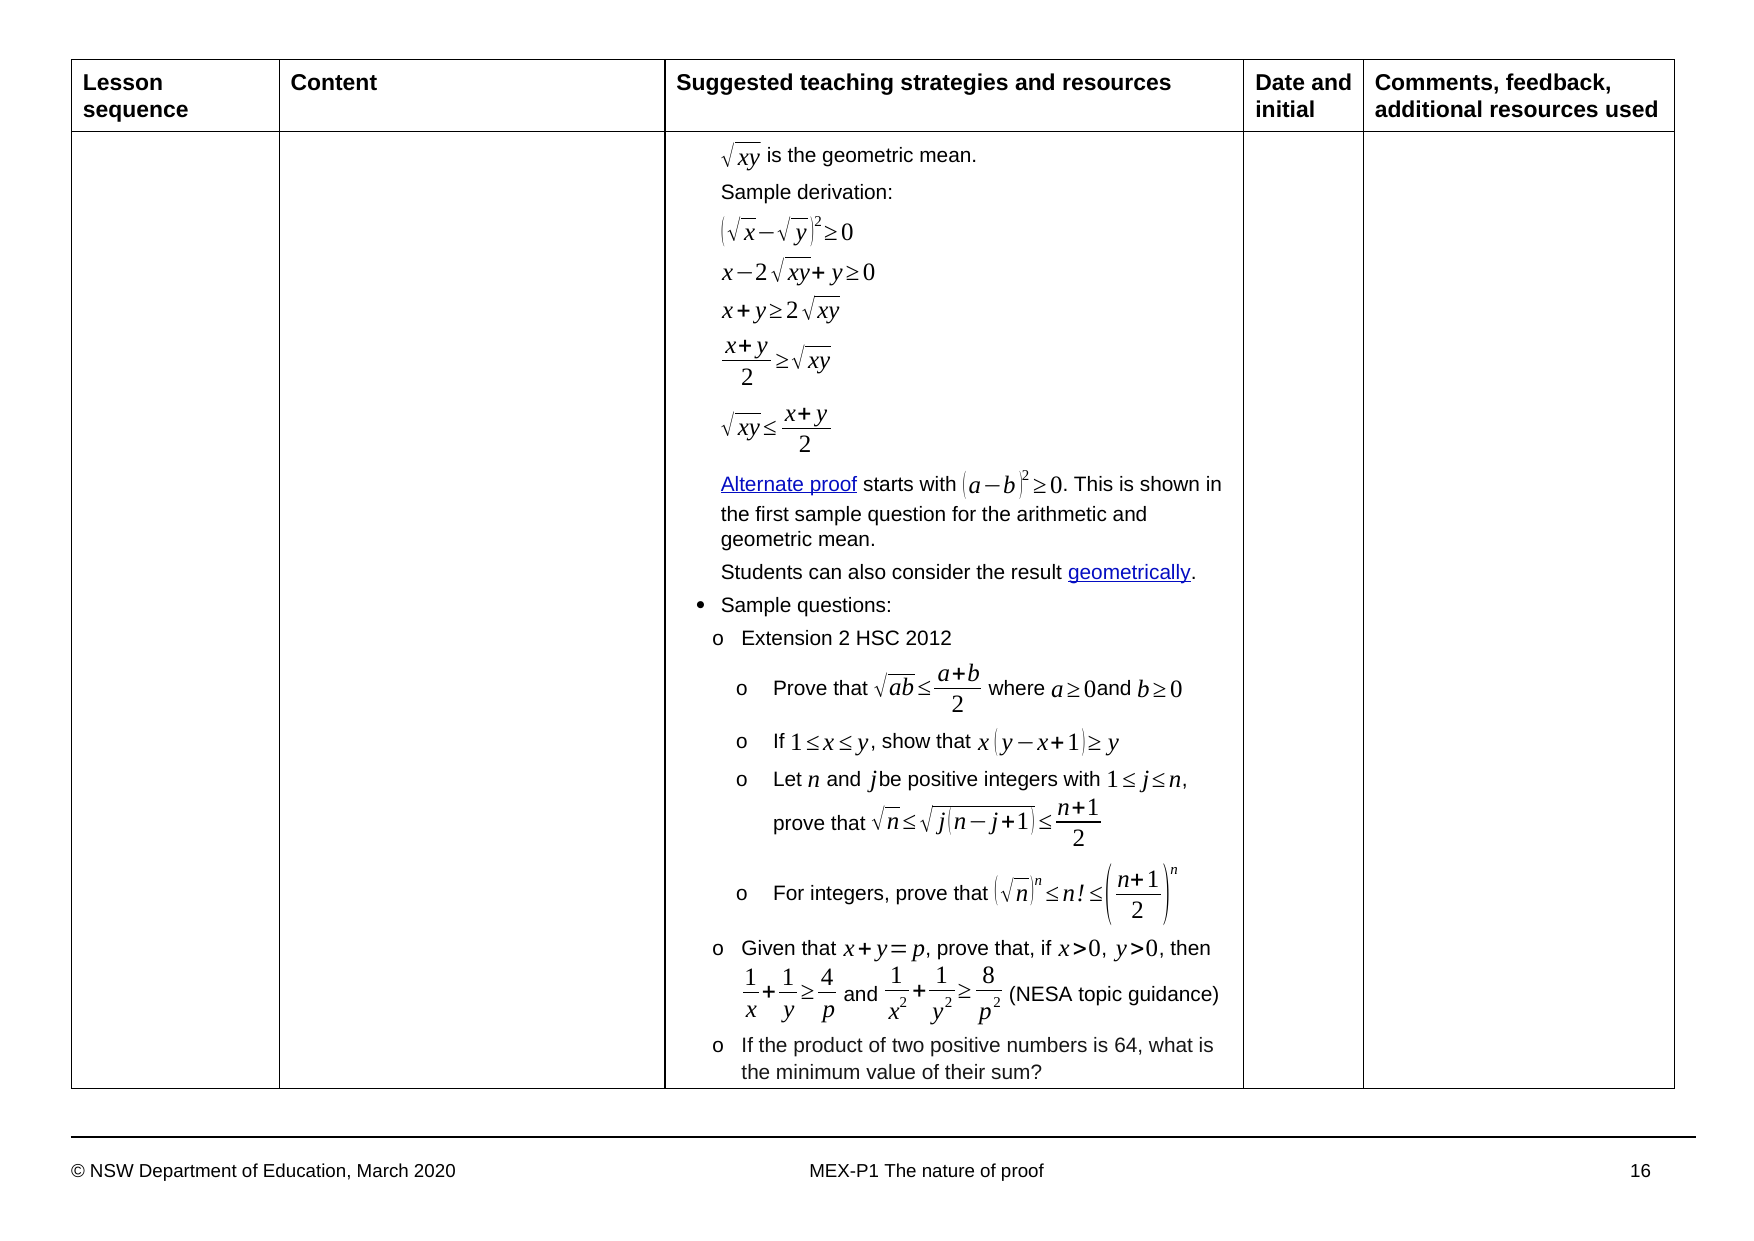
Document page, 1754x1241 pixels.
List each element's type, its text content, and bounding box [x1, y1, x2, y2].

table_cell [72, 132, 279, 1088]
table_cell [666, 132, 1243, 1088]
table_cell [1244, 132, 1363, 1088]
table_header Content [280, 60, 664, 131]
table_cell [1364, 132, 1674, 1088]
table_header Date and initial [1244, 60, 1363, 131]
table_header Suggested teaching strategies and resources [666, 60, 1243, 131]
table_header Lesson sequence [72, 60, 279, 131]
table_header Comments, feedback, additional resources used [1364, 60, 1674, 131]
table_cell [280, 132, 664, 1088]
